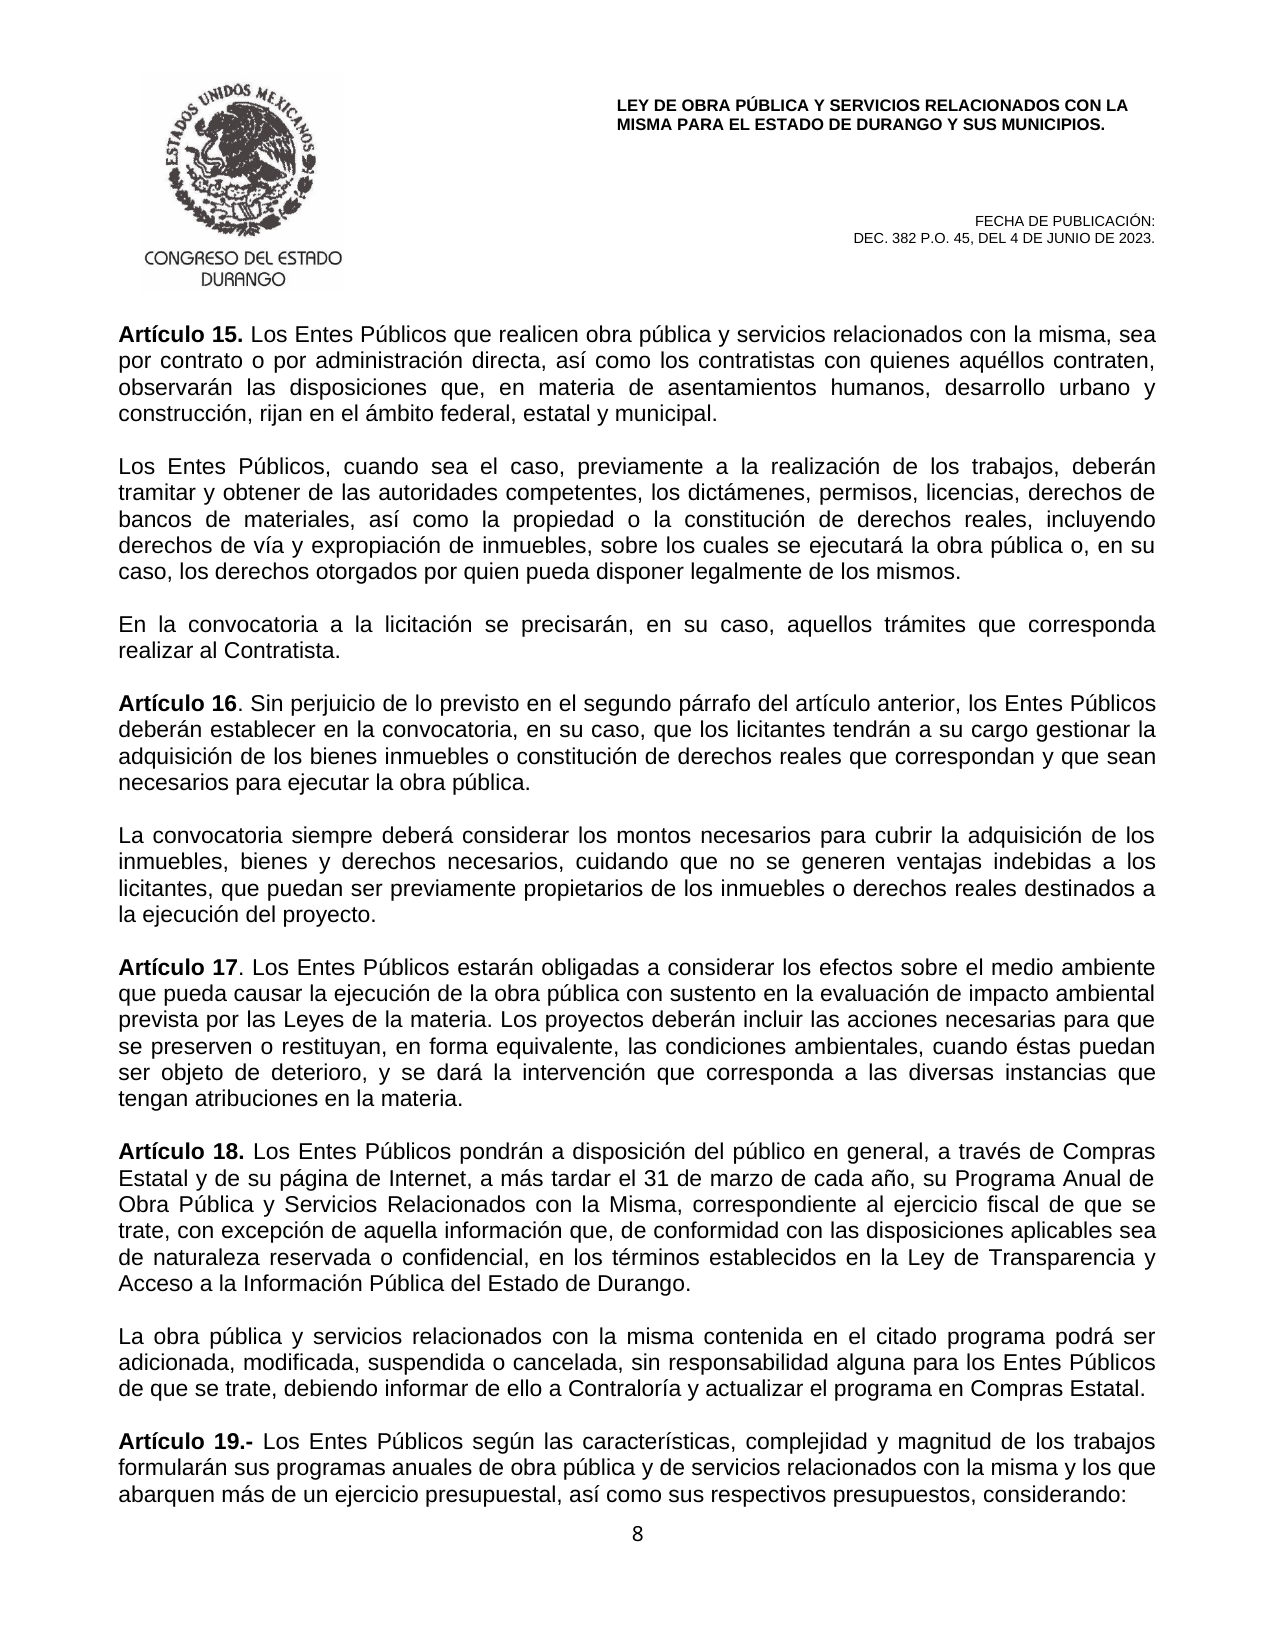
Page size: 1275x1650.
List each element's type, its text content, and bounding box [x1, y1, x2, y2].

text Artículo 18. Los Entes Públicos pondrán a disposición del público en general, a través de Compras Estatal y de su página de Internet, a más tardar el 31 de marzo de cada año, su Programa Anual de Obra Pública y Servicios Relacionados con la Misma, correspondiente al ejercicio fiscal de que se trate, con excepción de aquella información que, de conformidad con las disposiciones aplicables sea de naturaleza reservada o confidencial, en los términos establecidos en la Ley de Transparencia y Acceso a la Información Pública del Estado de Durango. [118, 1138, 1157, 1296]
text Artículo 17. Los Entes Públicos estarán obligadas a considerar los efectos sobre el medio ambiente que pueda causar la ejecución de la obra pública con sustento en la evaluación de impacto ambiental prevista por las Leyes de la materia. Los proyectos deberán incluir las acciones necesarias para que se preserven o restituyan, en forma equivalente, las condiciones ambientales, cuando éstas puedan ser objeto de deterioro, y se dará la intervención que corresponda a las diversas instancias que tengan atribuciones en la materia. [118, 954, 1157, 1112]
text Artículo 19.- Los Entes Públicos según las características, complejidad y magnitud de los trabajos formularán sus programas anuales de obra pública y de servicios relacionados con la misma y los que abarquen más de un ejercicio presupuestal, así como sus respectivos presupuestos, considerando: [118, 1428, 1157, 1507]
picture [140, 73, 344, 293]
text La convocatoria siempre deberá considerar los montos necesarios para cubrir la adquisición de los inmuebles, bienes y derechos necesarios, cuidando que no se generen ventajas indebidas a los licitantes, que puedan ser previamente propietarios de los inmuebles o derechos reales destinados a la ejecución del proyecto. [118, 822, 1157, 927]
text En la convocatoria a la licitación se precisarán, en su caso, aquellos trámites que corresponda realizar al Contratista. [118, 611, 1157, 664]
text Artículo 16. Sin perjuicio de lo previsto en el segundo párrafo del artículo anterior, los Entes Públicos deberán establecer en la convocatoria, en su caso, que los licitantes tendrán a su cargo gestionar la adquisición de los bienes inmuebles o constitución de derechos reales que correspondan y que sean necesarios para ejecutar la obra pública. [118, 690, 1157, 796]
text Artículo 15. Los Entes Públicos que realicen obra pública y servicios relacionados con la misma, sea por contrato o por administración directa, así como los contratistas con quienes aquéllos contraten, observarán las disposiciones que, en materia de asentamientos humanos, desarrollo urbano y construcción, rijan en el ámbito federal, estatal y municipal. [118, 321, 1157, 427]
text Los Entes Públicos, cuando sea el caso, previamente a la realización de los trabajos, deberán tramitar y obtener de las autoridades competentes, los dictámenes, permisos, licencias, derechos de bancos de materiales, así como la propiedad o la constitución de derechos reales, incluyendo derechos de vía y expropiación de inmuebles, sobre los cuales se ejecutará la obra pública o, en su caso, los derechos otorgados por quien pueda disponer legalmente de los mismos. [118, 453, 1157, 585]
text La obra pública y servicios relacionados con la misma contenida en el citado programa podrá ser adicionada, modificada, suspendida o cancelada, sin responsabilidad alguna para los Entes Públicos de que se trate, debiendo informar de ello a Contraloría y actualizar el programa en Compras Estatal. [118, 1323, 1157, 1402]
